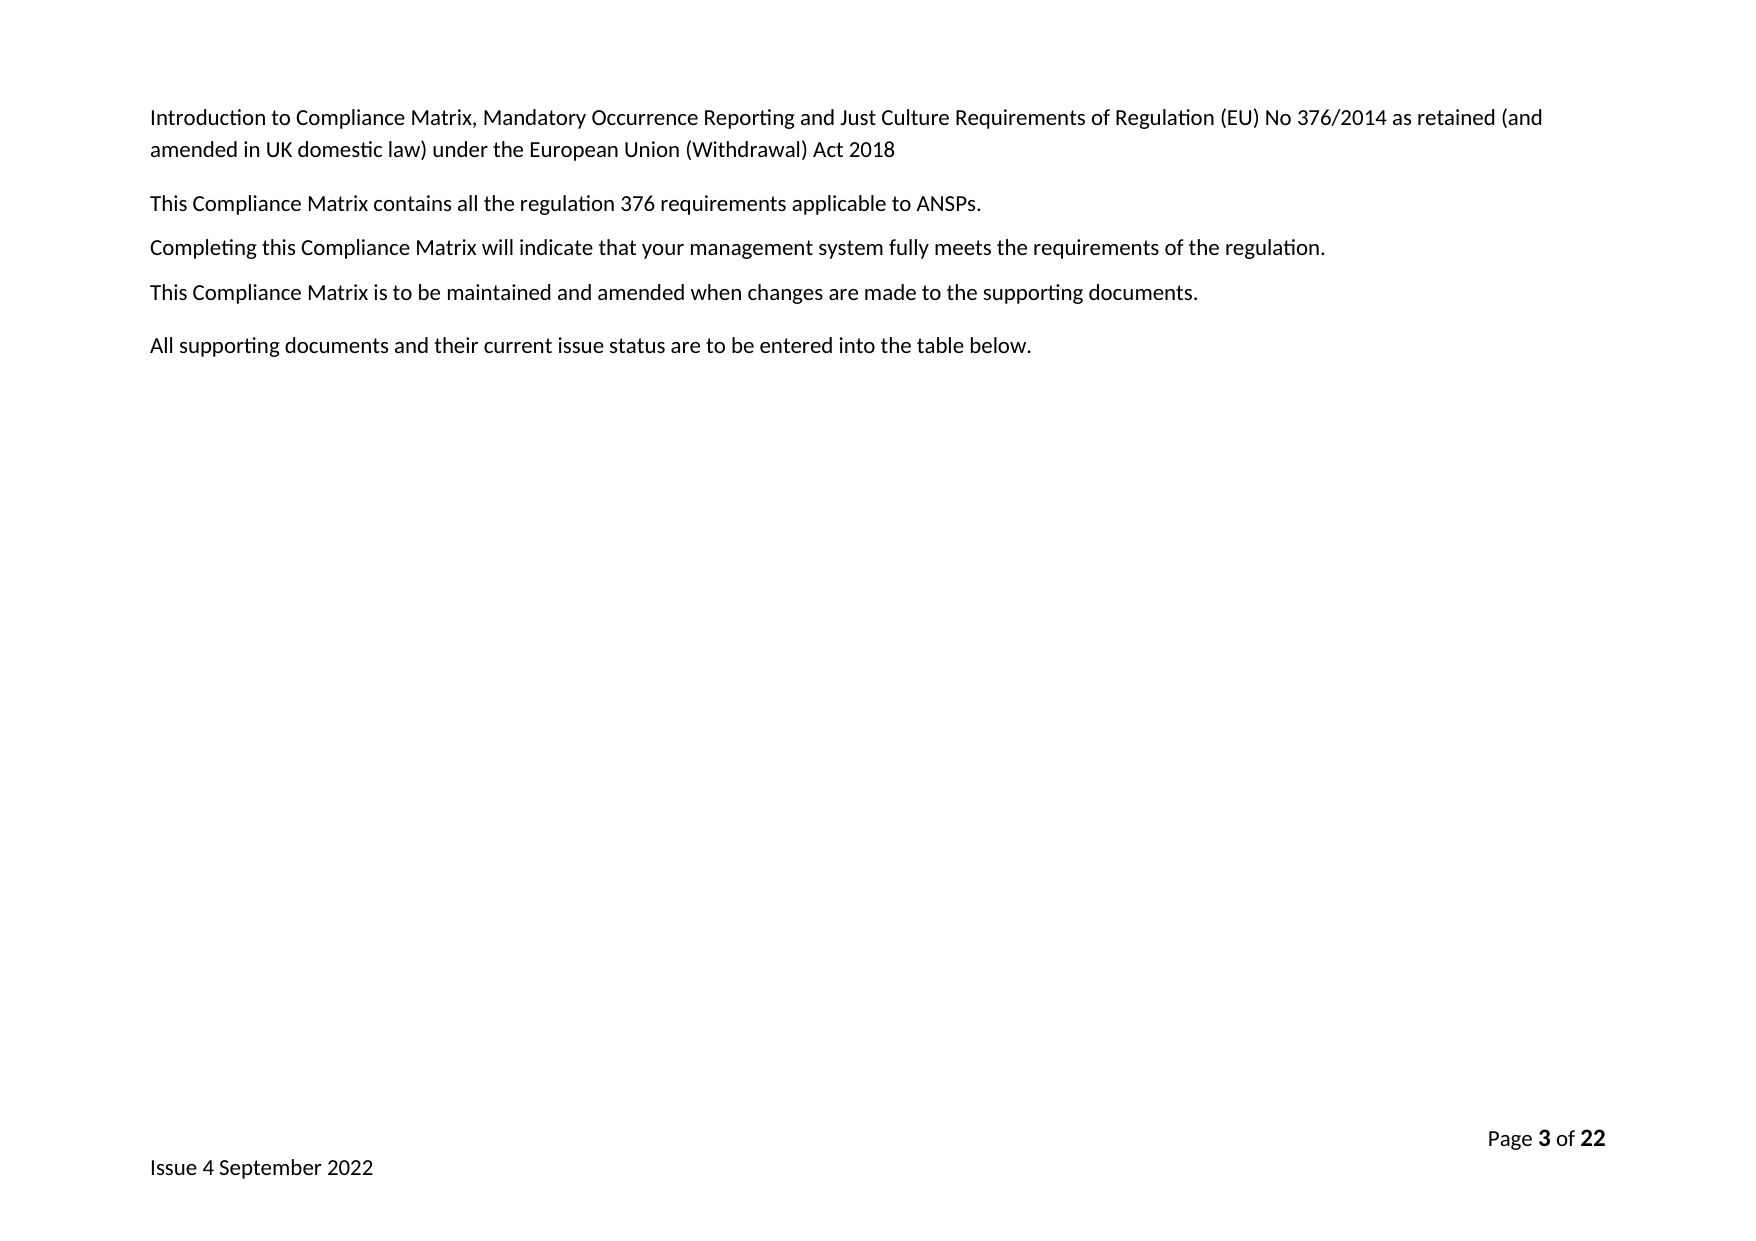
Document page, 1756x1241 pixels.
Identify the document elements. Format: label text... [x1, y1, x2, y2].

text This Compliance Matrix contains all the regulation 376 requirements applicable to ANSPs. [150, 189, 1605, 217]
text Completing this Compliance Matrix will indicate that your management system fully meets the requirements of the regulation. [150, 233, 1605, 261]
text All supporting documents and their current issue status are to be entered into the table below. [150, 331, 1605, 359]
text This Compliance Matrix is to be maintained and amended when changes are made to the supporting documents. [150, 278, 1605, 306]
text Introduction to Compliance Matrix, Mandatory Occurrence Reporting and Just Culture Requirements of Regulation (EU) No 376/2014 as retained (and amended in UK domestic law) under the European Union (Withdrawal) Act 2018 [150, 103, 1605, 164]
